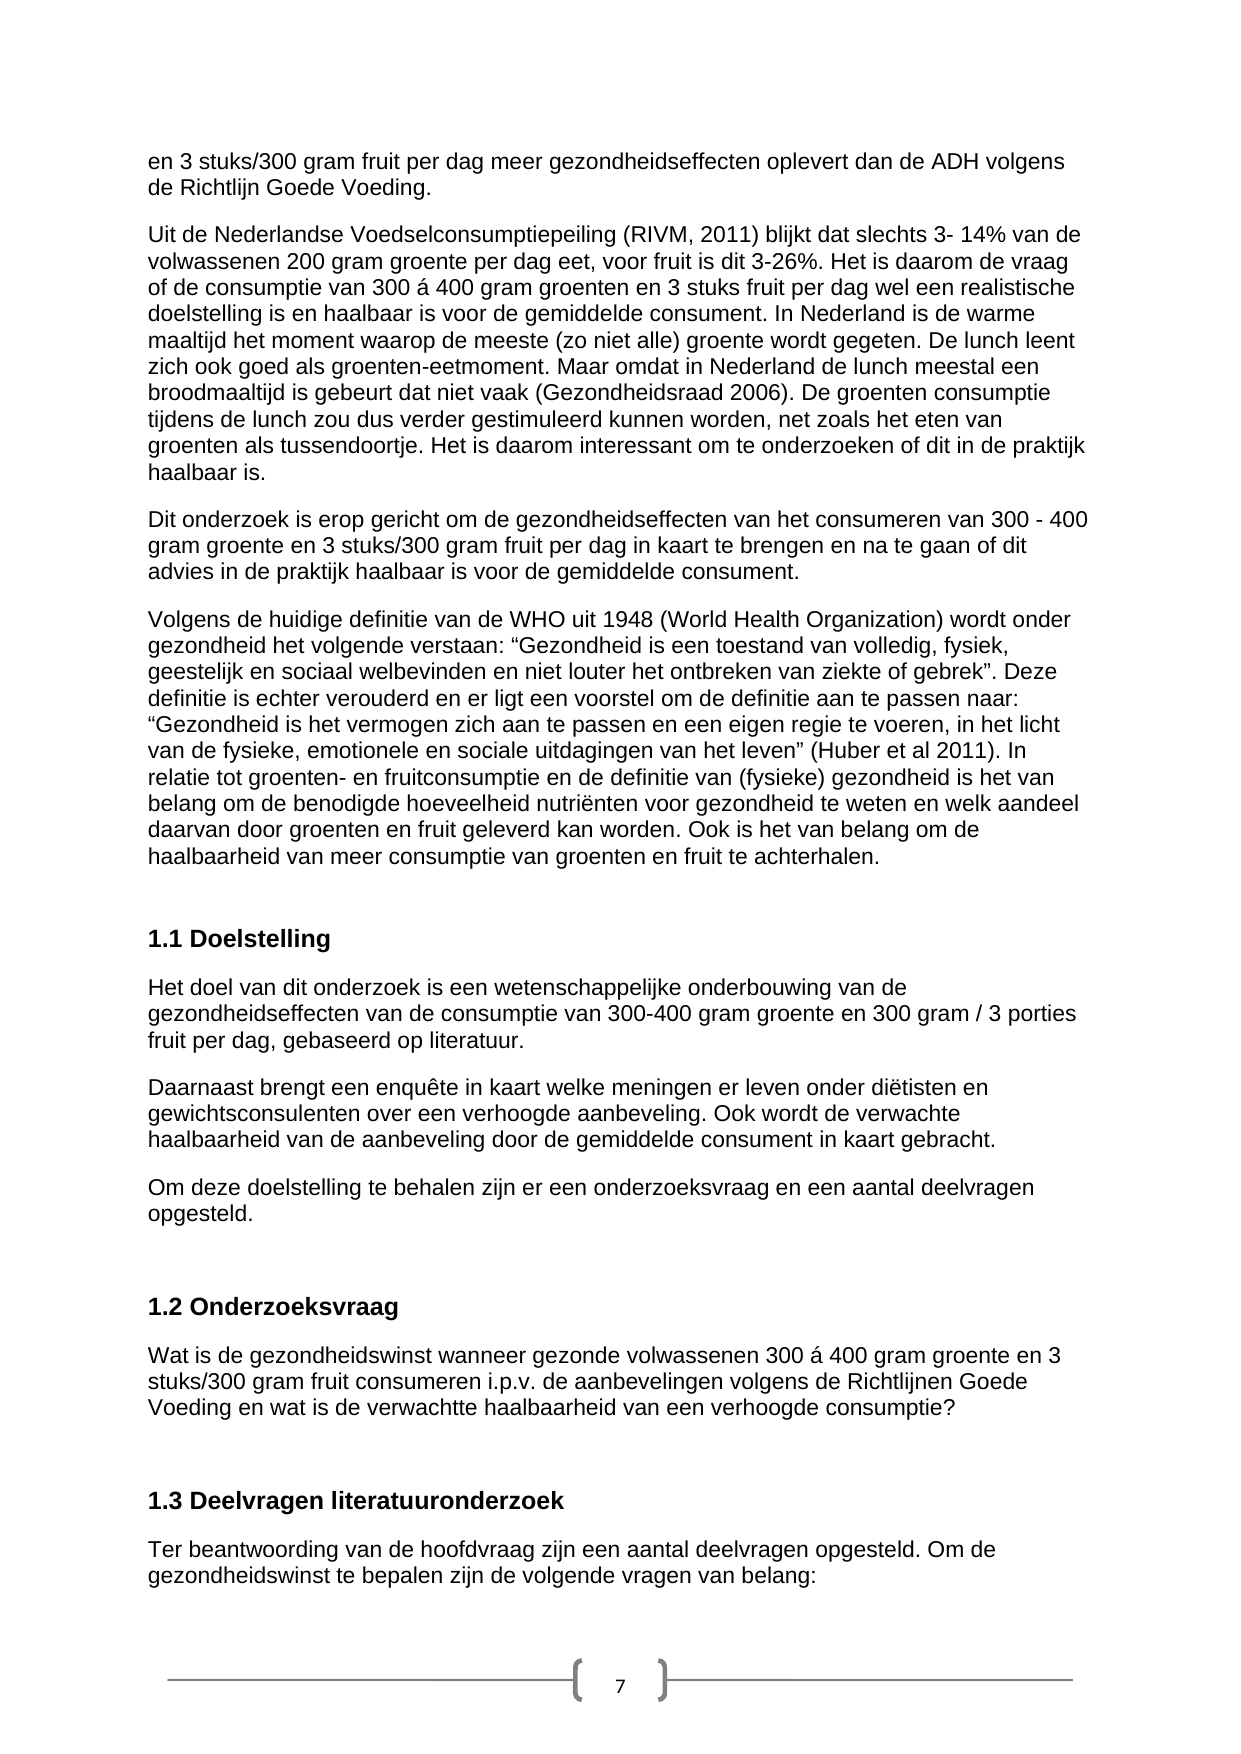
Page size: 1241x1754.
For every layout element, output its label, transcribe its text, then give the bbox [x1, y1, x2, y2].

text Het doel van dit onderzoek is een wetenschappelijke onderbouwing van de gezondheidseffecten van de consumptie van 300-400 gram groente en 300 gram / 3 porties fruit per dag, gebaseerd op literatuur. [148, 974, 1092, 1053]
text Daarnaast brengt een enquête in kaart welke meningen er leven onder diëtisten en gewichtsconsulenten over een verhoogde aanbeveling. Ook wordt de verwachte haalbaarheid van de aanbeveling door de gemiddelde consument in kaart gebracht. [148, 1074, 1092, 1153]
text 1.3 Deelvragen literatuuronderzoek [148, 1486, 1092, 1515]
text 1.1 Doelstelling [148, 924, 1092, 953]
text Uit de Nederlandse Voedselconsumptiepeiling (RIVM, 2011) blijkt dat slechts 3- 14% van de volwassenen 200 gram groente per dag eet, voor fruit is dit 3-26%. Het is daarom de vraag of de consumptie van 300 á 400 gram groenten en 3 stuks fruit per dag wel een realistische doelstelling is en haalbaar is voor de gemiddelde consument. In Nederland is de warme maaltijd het moment waarop de meeste (zo niet alle) groente wordt gegeten. De lunch leent zich ook goed als groenten-eetmoment. Maar omdat in Nederland de lunch meestal een broodmaaltijd is gebeurt dat niet vaak (Gezondheidsraad 2006). De groenten consumptie tijdens de lunch zou dus verder gestimuleerd kunnen worden, net zoals het eten van groenten als tussendoortje. Het is daarom interessant om te onderzoeken of dit in de praktijk haalbaar is. [148, 221, 1092, 485]
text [148, 148, 1092, 200]
text Wat is de gezondheidswinst wanneer gezonde volwassenen 300 á 400 gram groente en 3 stuks/300 gram fruit consumeren i.p.v. de aanbevelingen volgens de Richtlijnen Goede Voeding en wat is de verwachtte haalbaarheid van een verhoogde consumptie? [148, 1342, 1092, 1421]
text Om deze doelstelling te behalen zijn er een onderzoeksvraag en een aantal deelvragen opgesteld. [148, 1174, 1092, 1226]
text 1.2 Onderzoeksvraag [148, 1292, 1092, 1321]
text Dit onderzoek is erop gericht om de gezondheidseffecten van het consumeren van 300 - 400 gram groente en 3 stuks/300 gram fruit per dag in kaart te brengen en na te gaan of dit advies in de praktijk haalbaar is voor de gemiddelde consument. [148, 506, 1092, 585]
text Volgens de huidige definitie van de WHO uit 1948 (World Health Organization) wordt onder gezondheid het volgende verstaan: “Gezondheid is een toestand van volledig, fysiek, geestelijk en sociaal welbevinden en niet louter het ontbreken van ziekte of gebrek”. Deze definitie is echter verouderd en er ligt een voorstel om de definitie aan te passen naar: “Gezondheid is het vermogen zich aan te passen en een eigen regie te voeren, in het licht van de fysieke, emotionele en sociale uitdagingen van het leven” (Huber et al 2011). In relatie tot groenten- en fruitconsumptie en de definitie van (fysieke) gezondheid is het van belang om de benodigde hoeveelheid nutriënten voor gezondheid te weten en welk aandeel daarvan door groenten en fruit geleverd kan worden. Ook is het van belang om de haalbaarheid van meer consumptie van groenten en fruit te achterhalen. [148, 606, 1092, 869]
text Ter beantwoording van de hoofdvraag zijn een aantal deelvragen opgesteld. Om de gezondheidswinst te bepalen zijn de volgende vragen van belang: [148, 1536, 1092, 1588]
